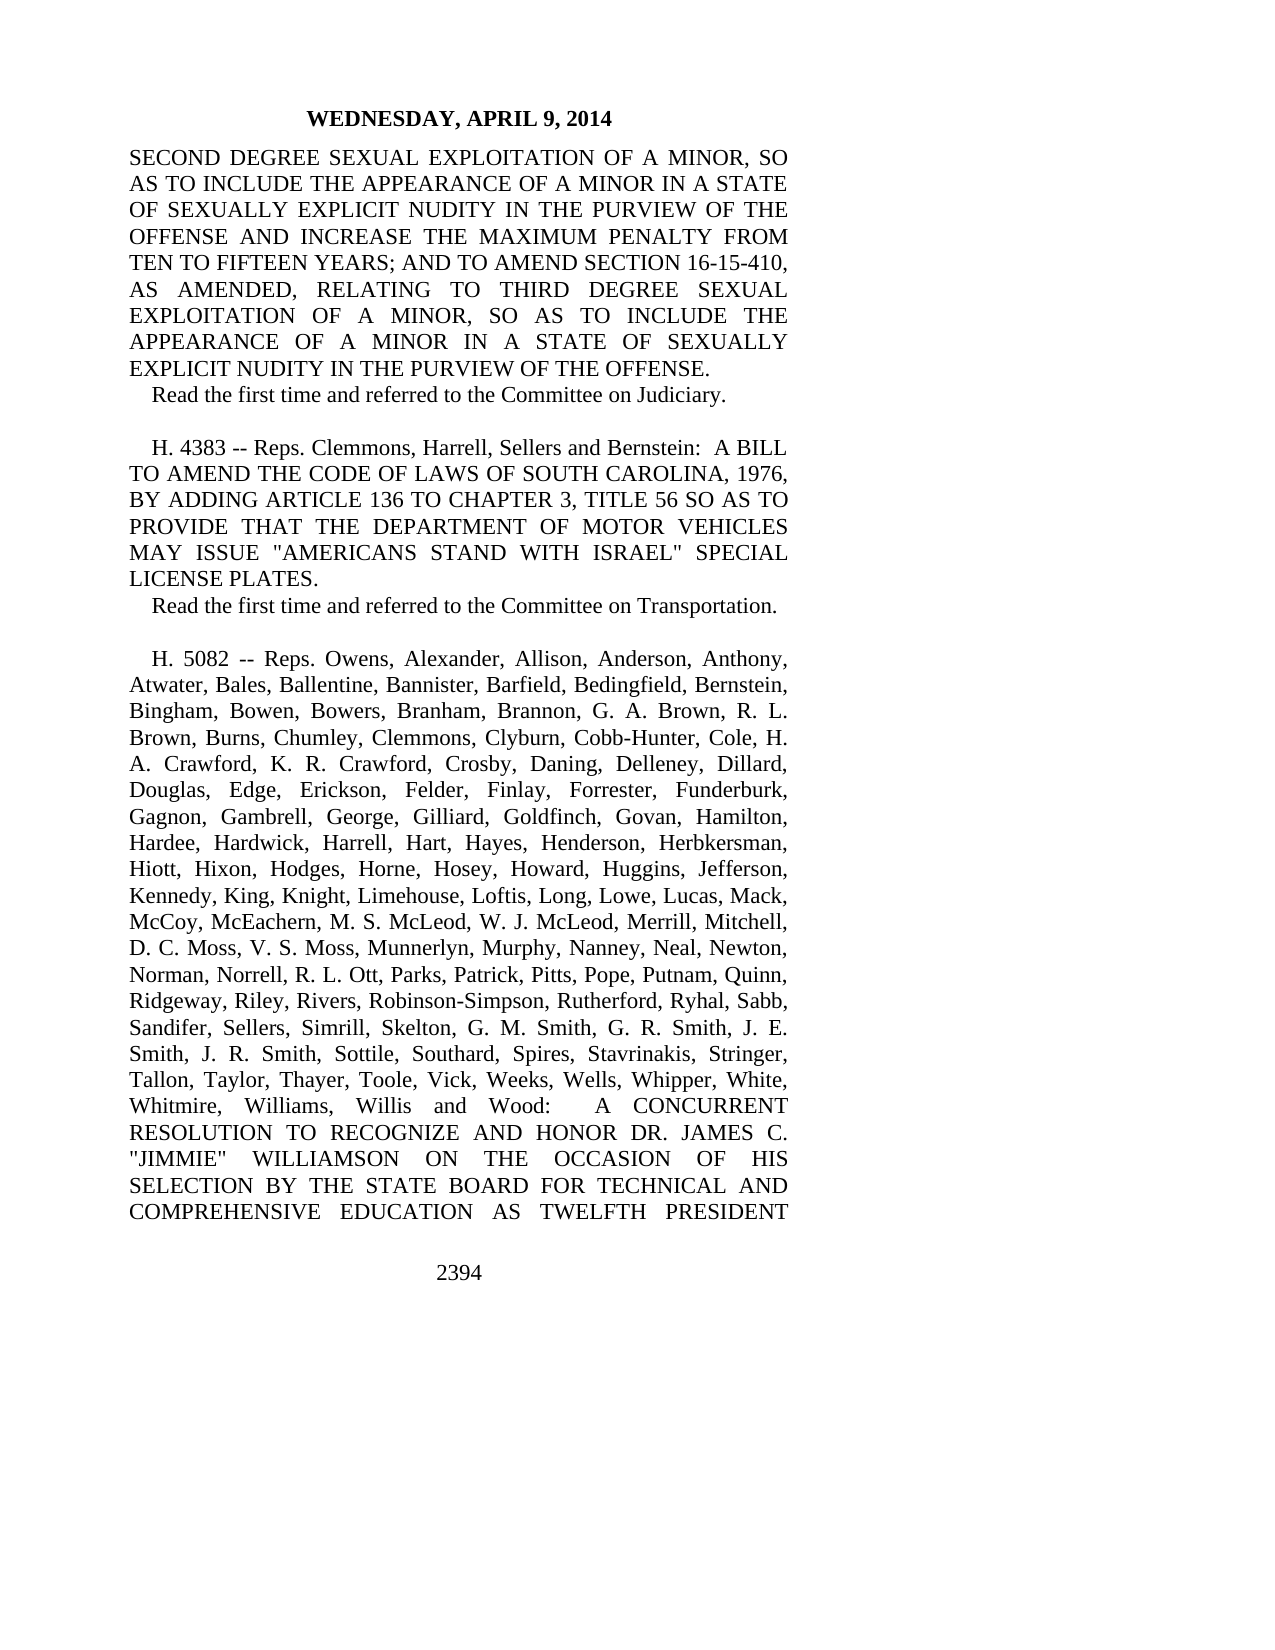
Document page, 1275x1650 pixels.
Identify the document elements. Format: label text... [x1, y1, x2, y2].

text Read the first time and referred to the Committee on Judiciary. [129, 381, 789, 407]
text H. 4383 -- Reps. Clemmons, Harrell, Sellers and Bernstein: A BILL TO AMEND THE CODE OF LAWS OF SOUTH CAROLINA, 1976, BY ADDING ARTICLE 136 TO CHAPTER 3, TITLE 56 SO AS TO PROVIDE THAT THE DEPARTMENT OF MOTOR VEHICLES MAY ISSUE "AMERICANS STAND WITH ISRAEL" SPECIAL LICENSE PLATES. [129, 434, 789, 592]
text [129, 644, 789, 1224]
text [129, 144, 789, 381]
text Read the first time and referred to the Committee on Transportation. [129, 592, 789, 618]
